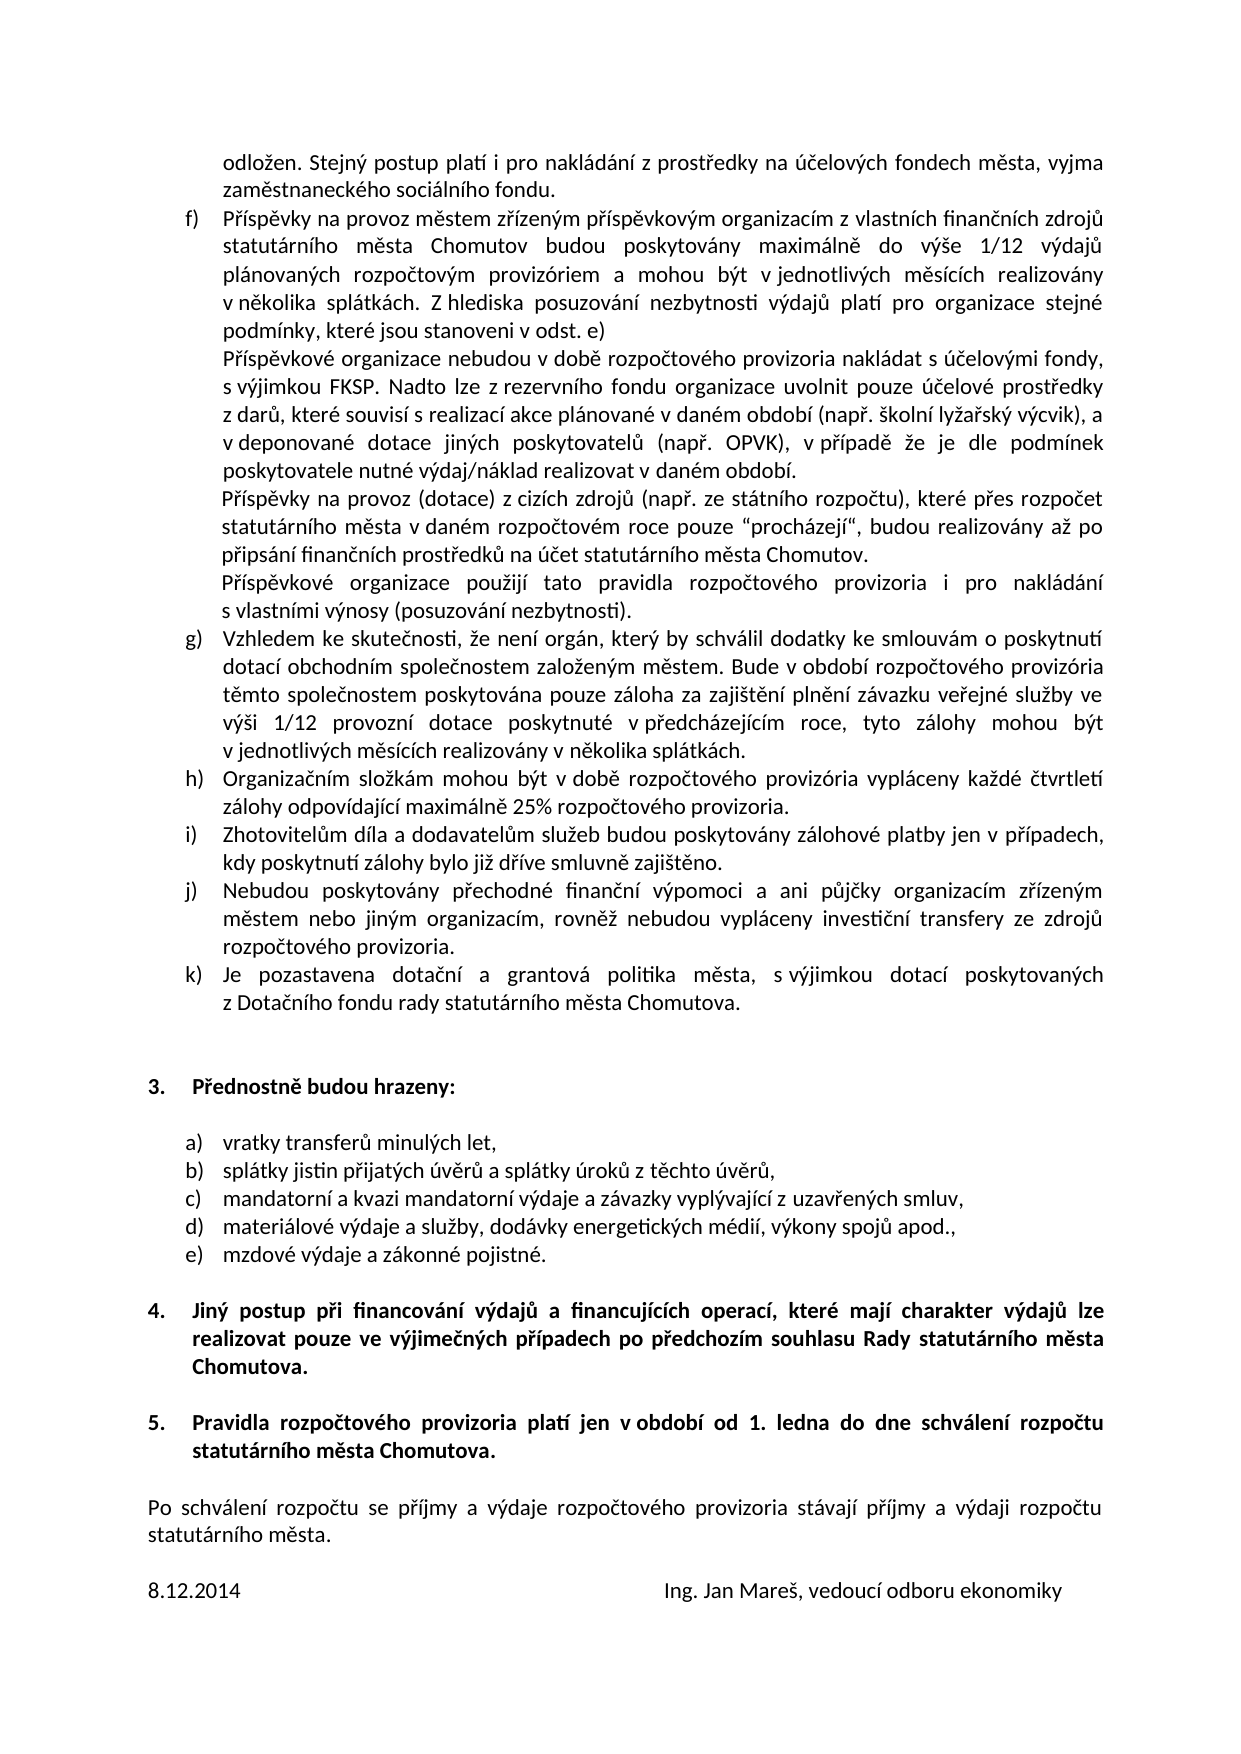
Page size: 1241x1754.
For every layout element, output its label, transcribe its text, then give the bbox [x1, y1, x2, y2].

text Příspěvky na provoz (dotace) z cizích zdrojů (např. ze státního rozpočtu), které přes rozpočet statutárního města v daném rozpočtovém roce pouze “procházejí“, budou realizovány až po připsání finančních prostředků na účet statutárního města Chomutov. [221, 484, 1104, 568]
list Přednostně budou hrazeny: [148, 1072, 1104, 1100]
list Zhotovitelům díla a dodavatelům služeb budou poskytovány zálohové platby jen v případech, kdy poskytnutí zálohy bylo již dříve smluvně zajištěno. [185, 820, 1104, 876]
list Příspěvky na provoz městem zřízeným příspěvkovým organizacím z vlastních finančních zdrojů statutárního města Chomutov budou poskytovány maximálně do výše 1/12 výdajů plánovaných rozpočtovým provizóriem a mohou být v jednotlivých měsících realizovány v několika splátkách. Z hlediska posuzování nezbytnosti výdajů platí pro organizace stejné podmínky, které jsou stanoveni v odst. e) [185, 204, 1104, 344]
list Jiný postup při financování výdajů a financujících operací, které mají charakter výdajů lze realizovat pouze ve výjimečných případech po předchozím souhlasu Rady statutárního města Chomutova. [148, 1296, 1104, 1381]
text Po schválení rozpočtu se příjmy a výdaje rozpočtového provizoria stávají příjmy a výdaji rozpočtu statutárního města. [148, 1493, 1104, 1549]
list Vzhledem ke skutečnosti, že není orgán, který by schválil dodatky ke smlouvám o poskytnutí dotací obchodním společnostem založeným městem. Bude v období rozpočtového provizória těmto společnostem poskytována pouze záloha za zajištění plnění závazku veřejné služby ve výši 1/12 provozní dotace poskytnuté v předcházejícím roce, tyto zálohy mohou být v jednotlivých měsících realizovány v několika splátkách. [185, 624, 1104, 764]
list mzdové výdaje a zákonné pojistné. [185, 1240, 1104, 1268]
list Organizačním složkám mohou být v době rozpočtového provizória vypláceny každé čtvrtletí zálohy odpovídající maximálně 25% rozpočtového provizoria. [185, 764, 1104, 820]
list materiálové výdaje a služby, dodávky energetických médií, výkony spojů apod., [185, 1212, 1104, 1240]
text 8.12.2014 Ing. Jan Mareš, vedoucí odboru ekonomiky [148, 1577, 1104, 1605]
list vratky transferů minulých let, [185, 1128, 1104, 1156]
text Příspěvkové organizace nebudou v době rozpočtového provizoria nakládat s účelovými fondy, s výjimkou FKSP. Nadto lze z rezervního fondu organizace uvolnit pouze účelové prostředky z darů, které souvisí s realizací akce plánované v daném období (např. školní lyžařský výcvik), a v deponované dotace jiných poskytovatelů (např. OPVK), v případě že je dle podmínek poskytovatele nutné výdaj/náklad realizovat v daném období. [223, 344, 1104, 484]
list mandatorní a kvazi mandatorní výdaje a závazky vyplývající z uzavřených smluv, [185, 1184, 1104, 1212]
list Pravidla rozpočtového provizoria platí jen v období od 1. ledna do dne schválení rozpočtu statutárního města Chomutova. [148, 1408, 1104, 1464]
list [185, 148, 1104, 204]
text Příspěvkové organizace použijí tato pravidla rozpočtového provizoria i pro nakládání s vlastními výnosy (posuzování nezbytnosti). [221, 568, 1104, 624]
list Nebudou poskytovány přechodné finanční výpomoci a ani půjčky organizacím zřízeným městem nebo jiným organizacím, rovněž nebudou vypláceny investiční transfery ze zdrojů rozpočtového provizoria. [185, 876, 1104, 960]
list Je pozastavena dotační a grantová politika města, s výjimkou dotací poskytovaných z Dotačního fondu rady statutárního města Chomutova. [185, 960, 1104, 1016]
list splátky jistin přijatých úvěrů a splátky úroků z těchto úvěrů, [185, 1156, 1104, 1184]
